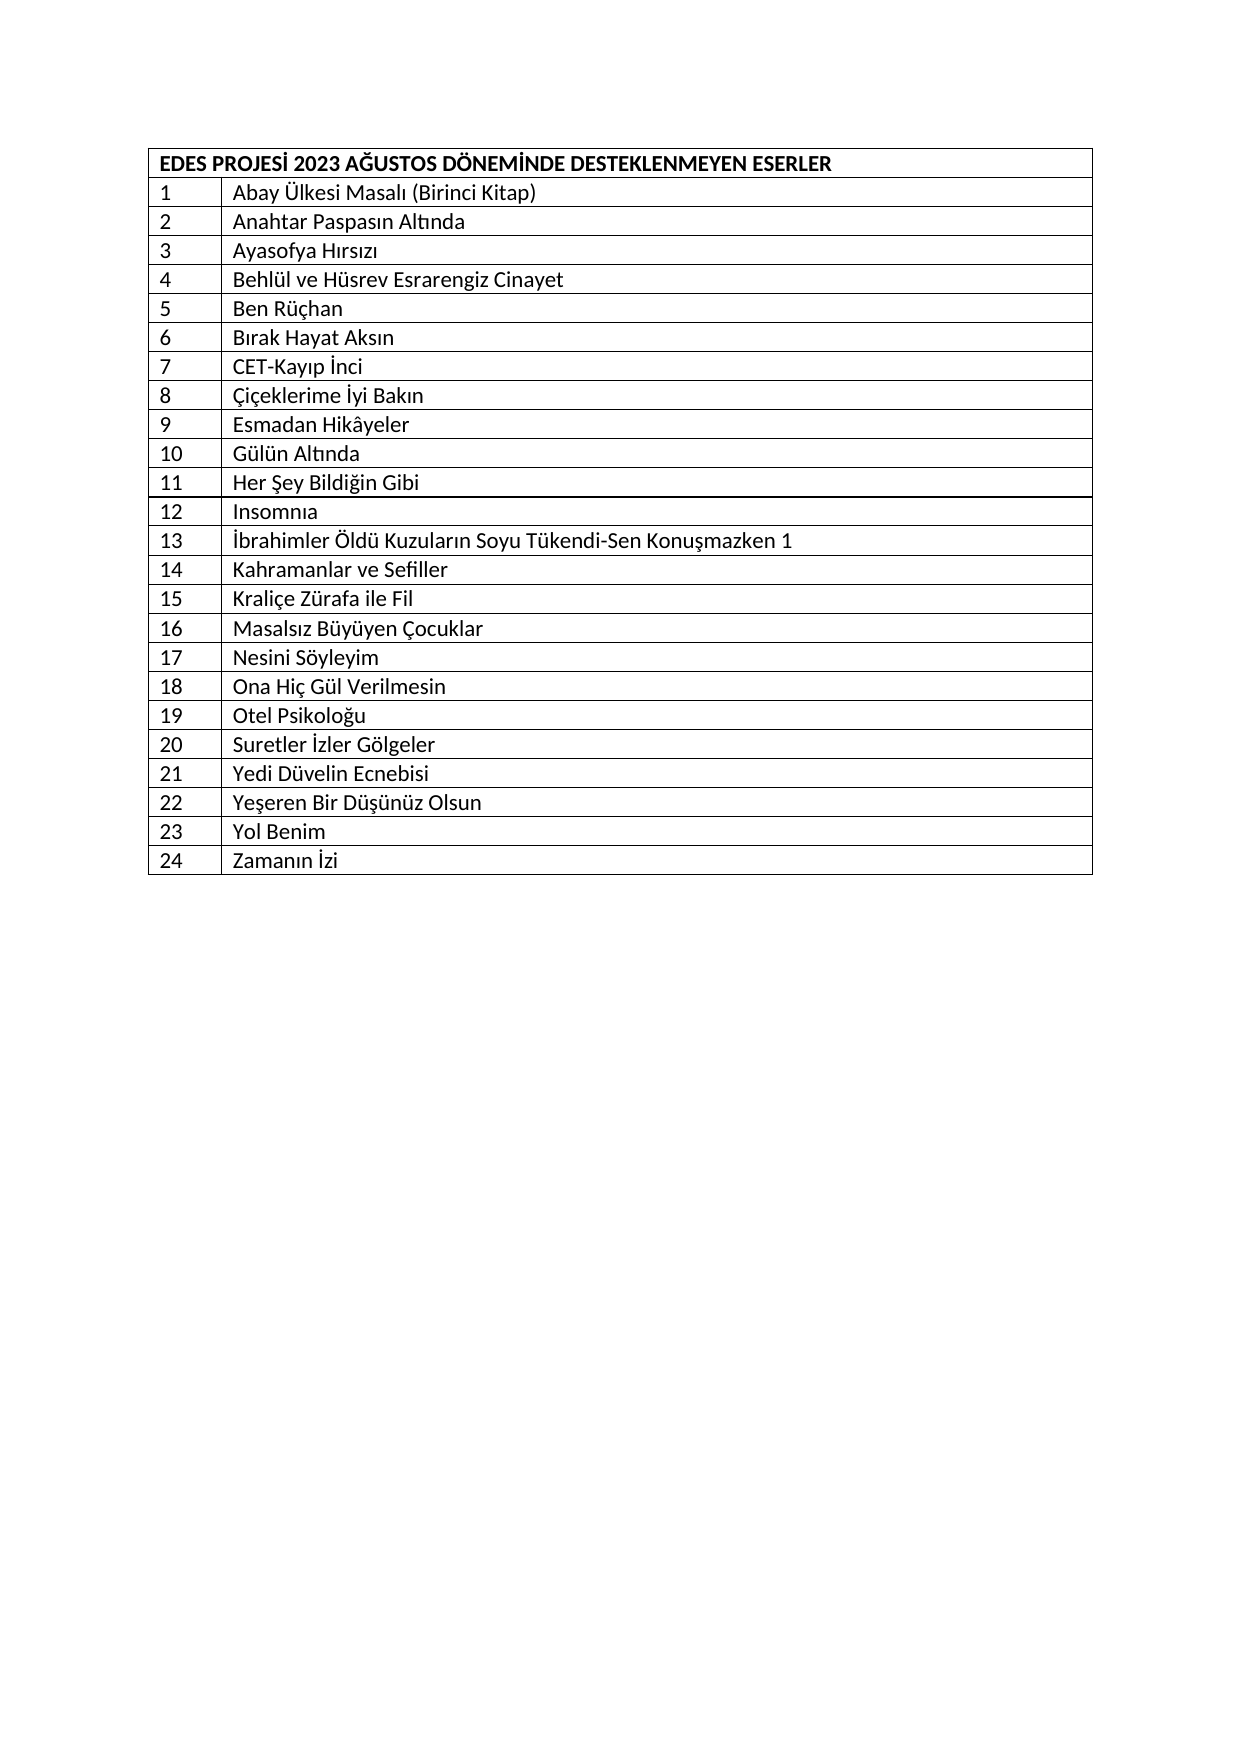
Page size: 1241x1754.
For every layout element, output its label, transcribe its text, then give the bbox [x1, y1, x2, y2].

table_cell Kraliçe Zürafa ile Fil [222, 585, 1092, 613]
table_cell 11 [149, 468, 221, 496]
table_cell Insomnıa [222, 498, 1092, 525]
table_cell Suretler İzler Gölgeler [222, 730, 1092, 758]
table_cell 22 [149, 788, 221, 816]
table_cell Kahramanlar ve Sefiller [222, 556, 1092, 583]
table_cell Bırak Hayat Aksın [222, 323, 1092, 351]
table_cell Abay Ülkesi Masalı (Birinci Kitap) [222, 178, 1092, 206]
table_cell Ona Hiç Gül Verilmesin [222, 672, 1092, 700]
table_cell Yol Benim [222, 817, 1092, 845]
table_cell 21 [149, 759, 221, 787]
table_cell 17 [149, 643, 221, 671]
table_cell Ayasofya Hırsızı [222, 236, 1092, 264]
table_cell Yedi Düvelin Ecnebisi [222, 759, 1092, 787]
table_cell 24 [149, 846, 221, 874]
table_cell 12 [149, 498, 221, 525]
table_cell Otel Psikoloğu [222, 701, 1092, 729]
table_cell Esmadan Hikâyeler [222, 410, 1092, 438]
table_cell CET-Kayıp İnci [222, 352, 1092, 380]
table_cell Masalsız Büyüyen Çocuklar [222, 614, 1092, 642]
table_cell Behlül ve Hüsrev Esrarengiz Cinayet [222, 265, 1092, 293]
table_cell 8 [149, 381, 221, 409]
table_cell 10 [149, 439, 221, 467]
table_cell 20 [149, 730, 221, 758]
table_cell Ben Rüçhan [222, 294, 1092, 322]
table_cell 18 [149, 672, 221, 700]
table_cell 2 [149, 207, 221, 235]
table_cell 19 [149, 701, 221, 729]
table_cell Zamanın İzi [222, 846, 1092, 874]
table_cell 7 [149, 352, 221, 380]
table_cell İbrahimler Öldü Kuzuların Soyu Tükendi-Sen Konuşmazken 1 [222, 526, 1092, 554]
table_cell Gülün Altında [222, 439, 1092, 467]
table_cell 5 [149, 294, 221, 322]
table_cell 9 [149, 410, 221, 438]
table_cell Her Şey Bildiğin Gibi [222, 468, 1092, 496]
table_cell Anahtar Paspasın Altında [222, 207, 1092, 235]
table_cell 14 [149, 556, 221, 583]
table_cell 1 [149, 178, 221, 206]
table_cell Nesini Söyleyim [222, 643, 1092, 671]
table_cell 15 [149, 585, 221, 613]
table_header EDES PROJESİ 2023 AĞUSTOS DÖNEMİNDE DESTEKLENMEYEN ESERLER [149, 149, 1092, 177]
table_cell 4 [149, 265, 221, 293]
table_cell 13 [149, 526, 221, 554]
table_cell 3 [149, 236, 221, 264]
table_cell Yeşeren Bir Düşünüz Olsun [222, 788, 1092, 816]
table_cell 23 [149, 817, 221, 845]
table_cell 16 [149, 614, 221, 642]
table_cell 6 [149, 323, 221, 351]
table_cell Çiçeklerime İyi Bakın [222, 381, 1092, 409]
